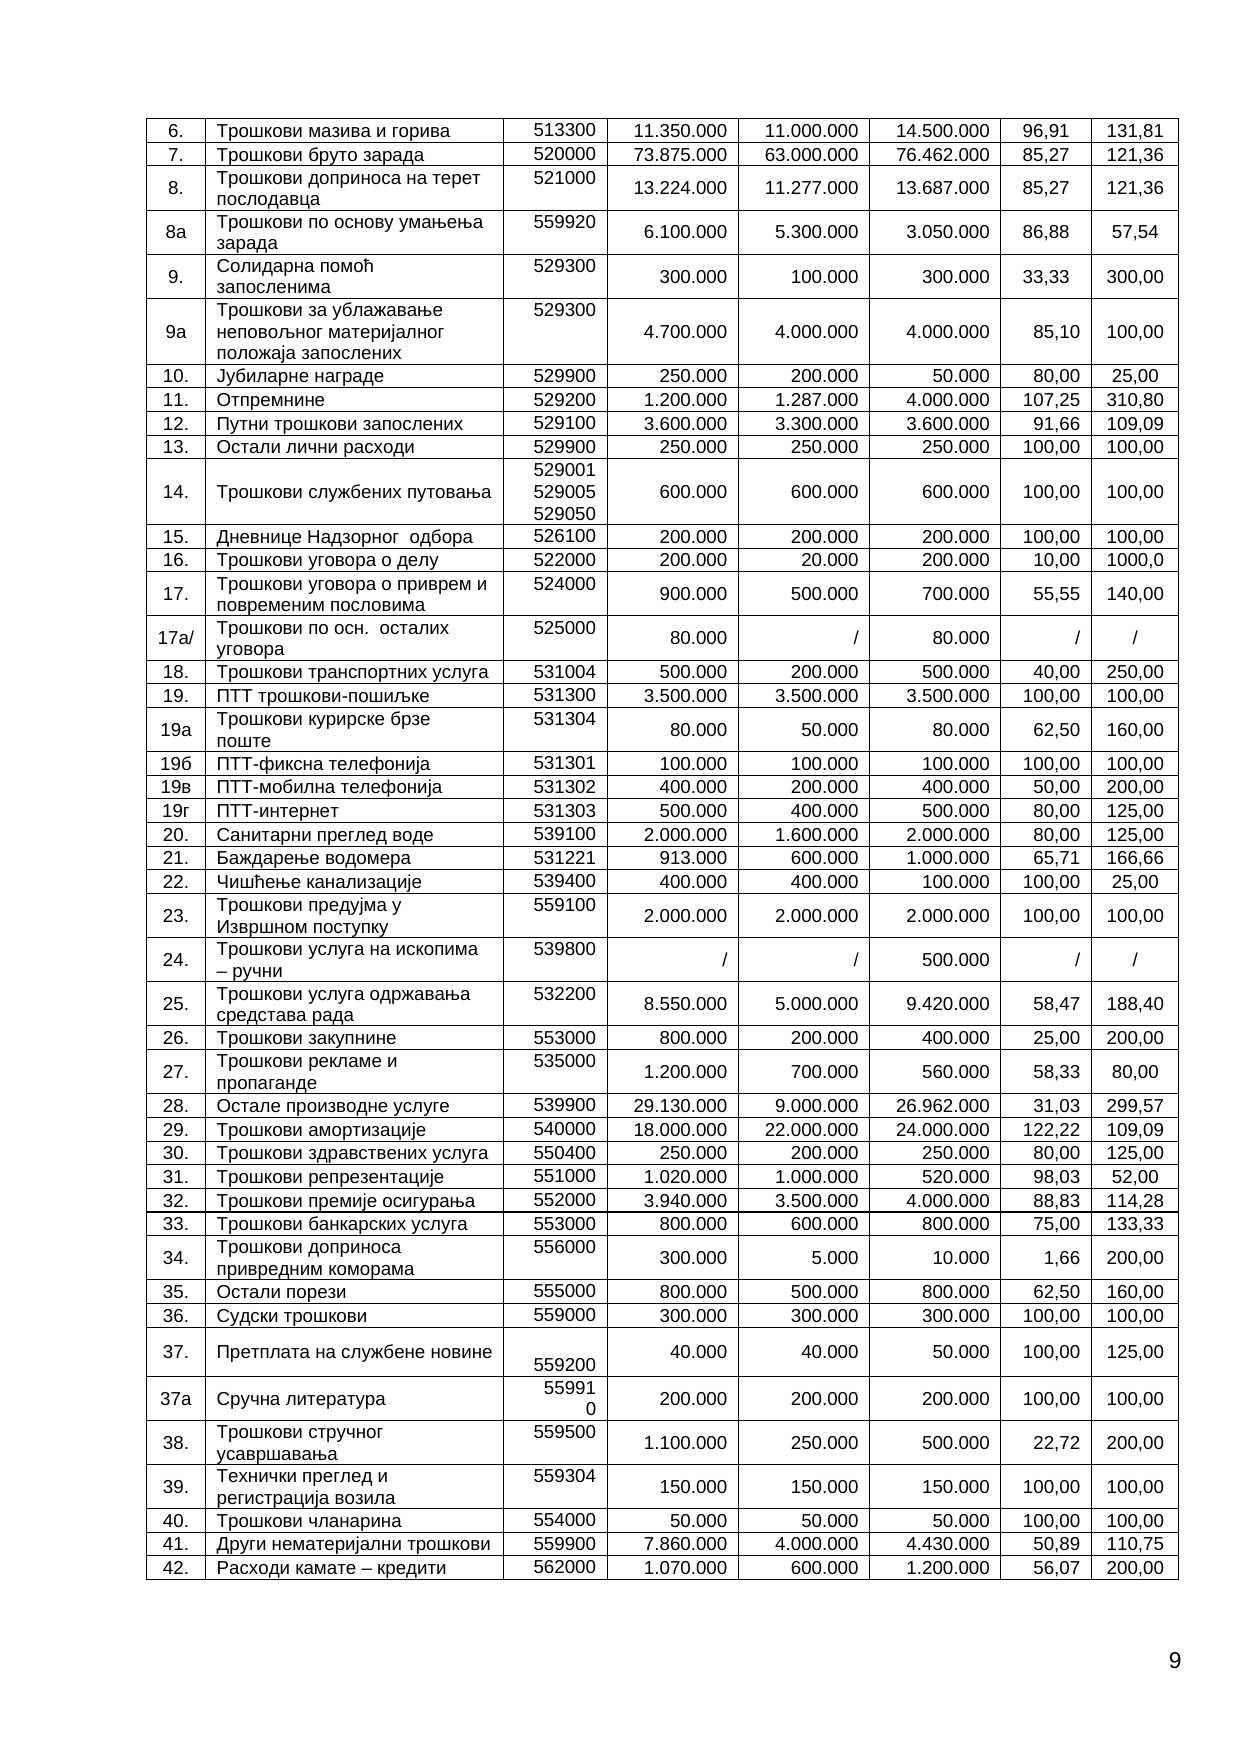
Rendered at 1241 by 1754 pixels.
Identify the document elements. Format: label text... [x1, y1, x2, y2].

table_cell 80.000 [870, 616, 1000, 659]
table_cell Судски трошкови [206, 1304, 503, 1327]
table_cell 200.000 [739, 661, 869, 683]
table_cell 18. [147, 661, 205, 683]
table_cell 539900 [504, 1094, 607, 1117]
table_cell 26.962.000 [870, 1094, 1000, 1117]
table_cell 4.000.000 [739, 299, 869, 364]
table_cell 80.000 [608, 616, 738, 659]
table_cell 100,00 [1001, 459, 1091, 524]
table_cell 200.000 [608, 525, 738, 548]
table_cell 553000 [504, 1026, 607, 1049]
table_cell 26. [147, 1026, 205, 1049]
table_cell 4.000.000 [870, 299, 1000, 364]
table_cell 600.000 [739, 847, 869, 869]
table_cell 550400 [504, 1142, 607, 1164]
table_cell 529200 [504, 388, 607, 411]
table_cell 300.000 [608, 255, 738, 298]
table_cell 150.000 [739, 1465, 869, 1508]
table_cell 800.000 [608, 1280, 738, 1303]
table_cell 58,47 [1001, 982, 1091, 1025]
table_cell 200,00 [1092, 1236, 1178, 1279]
table_cell 400.000 [870, 1026, 1000, 1049]
table_cell 16. [147, 549, 205, 571]
table_cell Трошкови курирске брзе поште [206, 708, 503, 751]
table_cell 20. [147, 823, 205, 846]
table_cell 75,00 [1001, 1213, 1091, 1235]
table_cell 555000 [504, 1280, 607, 1303]
table_cell 552000 [504, 1189, 607, 1211]
table_cell 32. [147, 1189, 205, 1211]
table_cell 539100 [504, 823, 607, 846]
table_cell 19в [147, 776, 205, 798]
table_cell 19. [147, 684, 205, 707]
table_cell 3.600.000 [870, 412, 1000, 434]
table_cell 310,80 [1092, 388, 1178, 411]
table_cell 1.100.000 [608, 1421, 738, 1464]
table_cell 50.000 [739, 1509, 869, 1532]
table_cell 63.000.000 [739, 143, 869, 165]
table_cell Трошкови транспортних услуга [206, 661, 503, 683]
table_cell Други нематеријални трошкови [206, 1533, 503, 1555]
table_cell 100,00 [1092, 752, 1178, 775]
table_cell 50.000 [739, 708, 869, 751]
table_cell 150.000 [870, 1465, 1000, 1508]
table_cell 100,00 [1092, 1465, 1178, 1508]
table_cell 1.200.000 [870, 1556, 1000, 1579]
table_cell Дневнице Надзорног одбора [206, 525, 503, 548]
table_cell 300.000 [608, 1304, 738, 1327]
table_cell Путни трошкови запослених [206, 412, 503, 434]
table_cell 524000 [504, 572, 607, 615]
table_cell 1.200.000 [608, 1050, 738, 1093]
table_cell 513300 [504, 119, 607, 142]
table_cell 200.000 [870, 549, 1000, 571]
table_cell Трошкови репрезентације [206, 1165, 503, 1188]
table_cell Остали порези [206, 1280, 503, 1303]
table_cell / [1092, 616, 1178, 659]
table_cell 551000 [504, 1165, 607, 1188]
table_cell / [608, 938, 738, 981]
table_cell 529100 [504, 412, 607, 434]
table_cell 39. [147, 1465, 205, 1508]
table_cell 1.287.000 [739, 388, 869, 411]
table_cell 700.000 [870, 572, 1000, 615]
table_cell Трошкови здравствених услуга [206, 1142, 503, 1164]
table_cell 25,00 [1001, 1026, 1091, 1049]
table_cell 19б [147, 752, 205, 775]
table_cell 125,00 [1092, 799, 1178, 822]
table_cell 131,81 [1092, 119, 1178, 142]
table_cell 200.000 [739, 1377, 869, 1420]
table_cell 80,00 [1001, 1142, 1091, 1164]
table_cell 29. [147, 1118, 205, 1141]
table_cell Трошкови предујма у Извршном поступку [206, 894, 503, 937]
table_cell 200.000 [739, 525, 869, 548]
table_cell 13.687.000 [870, 166, 1000, 209]
table_cell 85,10 [1001, 299, 1091, 364]
table_cell 700.000 [739, 1050, 869, 1093]
table_cell 100,00 [1092, 525, 1178, 548]
table_cell Технички преглед и регистрација возила [206, 1465, 503, 1508]
table_cell Трошкови чланарина [206, 1509, 503, 1532]
table_cell ПТТ-фиксна телефонија [206, 752, 503, 775]
table_cell 2.000.000 [739, 894, 869, 937]
table_cell 200.000 [870, 1377, 1000, 1420]
table_cell 540000 [504, 1118, 607, 1141]
table_cell 800.000 [608, 1213, 738, 1235]
table_cell 3.050.000 [870, 211, 1000, 254]
table_cell 109,09 [1092, 1118, 1178, 1141]
table_cell 200.000 [739, 1142, 869, 1164]
table_cell 100,00 [1092, 1377, 1178, 1420]
table_cell 300.000 [870, 255, 1000, 298]
table_cell 50,89 [1001, 1533, 1091, 1555]
table_cell Чишћење канализације [206, 870, 503, 893]
table_cell 531004 [504, 661, 607, 683]
table_cell 559200 [504, 1328, 607, 1376]
table_cell 1,66 [1001, 1236, 1091, 1279]
table_cell 100,00 [1001, 1304, 1091, 1327]
table_cell 33,33 [1001, 255, 1091, 298]
table_cell 520000 [504, 143, 607, 165]
table_cell 125,00 [1092, 1142, 1178, 1164]
table_cell 40,00 [1001, 661, 1091, 683]
table_cell 25,00 [1092, 365, 1178, 387]
table_cell 22. [147, 870, 205, 893]
table_cell 80,00 [1001, 823, 1091, 846]
table_cell 21. [147, 847, 205, 869]
table_cell 200,00 [1092, 1026, 1178, 1049]
table_cell Трошкови рекламе и пропаганде [206, 1050, 503, 1093]
table_cell 600.000 [739, 1213, 869, 1235]
table_cell / [739, 938, 869, 981]
table_cell 531221 [504, 847, 607, 869]
table_cell 1.000.000 [739, 1165, 869, 1188]
table_cell 50.000 [608, 1509, 738, 1532]
table_cell 559000 [504, 1304, 607, 1327]
table_cell 521000 [504, 166, 607, 209]
table_cell 80,00 [1092, 1050, 1178, 1093]
table_cell 400.000 [608, 776, 738, 798]
table_cell 250.000 [608, 1142, 738, 1164]
table_cell 559920 [504, 211, 607, 254]
table_cell 4.000.000 [870, 1189, 1000, 1211]
table_cell Трошкови банкарских услуга [206, 1213, 503, 1235]
table_cell Трошкови стручног усавршавања [206, 1421, 503, 1464]
table_cell 200,00 [1092, 776, 1178, 798]
table_cell 900.000 [608, 572, 738, 615]
table_cell 100,00 [1092, 436, 1178, 458]
table_cell 4.000.000 [739, 1533, 869, 1555]
table_cell 8a [147, 211, 205, 254]
table_cell 100,00 [1092, 894, 1178, 937]
table_cell Претплата на службене новине [206, 1328, 503, 1376]
table_cell 300.000 [608, 1236, 738, 1279]
table_cell 500.000 [870, 1421, 1000, 1464]
table_cell 98,03 [1001, 1165, 1091, 1188]
table_cell 531303 [504, 799, 607, 822]
table_cell 200.000 [870, 525, 1000, 548]
table_cell 20.000 [739, 549, 869, 571]
table_cell 19а [147, 708, 205, 751]
table_cell 539400 [504, 870, 607, 893]
table_cell 1.020.000 [608, 1165, 738, 1188]
table_cell 400.000 [739, 799, 869, 822]
table_cell 125,00 [1092, 823, 1178, 846]
table_cell 100,00 [1092, 1509, 1178, 1532]
table_cell 520.000 [870, 1165, 1000, 1188]
table_cell 531302 [504, 776, 607, 798]
table_cell 14.500.000 [870, 119, 1000, 142]
table_cell 62,50 [1001, 708, 1091, 751]
table_cell 539800 [504, 938, 607, 981]
table_cell 27. [147, 1050, 205, 1093]
table_cell 800.000 [870, 1213, 1000, 1235]
table_cell 35. [147, 1280, 205, 1303]
table_cell 200.000 [739, 365, 869, 387]
table_cell 91,66 [1001, 412, 1091, 434]
table_cell 250.000 [870, 436, 1000, 458]
table_cell 122,22 [1001, 1118, 1091, 1141]
table_cell 600.000 [870, 459, 1000, 524]
table_cell 150.000 [608, 1465, 738, 1508]
table_cell 531304 [504, 708, 607, 751]
table_cell 300,00 [1092, 255, 1178, 298]
table_cell 23. [147, 894, 205, 937]
table_cell 400.000 [870, 776, 1000, 798]
table_cell Остали лични расходи [206, 436, 503, 458]
table_cell 36. [147, 1304, 205, 1327]
table_cell 9.000.000 [739, 1094, 869, 1117]
table_cell 200.000 [739, 776, 869, 798]
table_cell 50,00 [1001, 776, 1091, 798]
table_cell 500.000 [739, 572, 869, 615]
table_cell 3.300.000 [739, 412, 869, 434]
table_cell 500.000 [870, 938, 1000, 981]
table_cell 7.860.000 [608, 1533, 738, 1555]
table_cell 2.000.000 [608, 823, 738, 846]
table_cell 800.000 [608, 1026, 738, 1049]
table_cell 600.000 [739, 1556, 869, 1579]
table_cell ПТТ-интернет [206, 799, 503, 822]
table_cell 13. [147, 436, 205, 458]
table_cell 5.000 [739, 1236, 869, 1279]
table_cell ПТТ трошкови-пошиљке [206, 684, 503, 707]
table_cell 4.700.000 [608, 299, 738, 364]
table_cell 100,00 [1092, 299, 1178, 364]
table_cell 250.000 [608, 436, 738, 458]
table_cell 65,71 [1001, 847, 1091, 869]
table_cell Трошкови доприноса на терет послодавца [206, 166, 503, 209]
table_cell 5.000.000 [739, 982, 869, 1025]
table_cell 1.600.000 [739, 823, 869, 846]
table_cell 559304 [504, 1465, 607, 1508]
table_cell 9. [147, 255, 205, 298]
table_cell 96,91 [1001, 119, 1091, 142]
table_cell Трошкови по основу умањења зарада [206, 211, 503, 254]
table_cell 160,00 [1092, 1280, 1178, 1303]
table_cell Санитарни преглед воде [206, 823, 503, 846]
table_cell 19г [147, 799, 205, 822]
table_cell 6. [147, 119, 205, 142]
table_cell 500.000 [870, 661, 1000, 683]
table_cell 559900 [504, 1533, 607, 1555]
table_cell 13.224.000 [608, 166, 738, 209]
table_cell 107,25 [1001, 388, 1091, 411]
table_cell 160,00 [1092, 708, 1178, 751]
table_cell 2.000.000 [870, 894, 1000, 937]
table_cell Трошкови за ублажавање неповољног материјалног положаја запослених [206, 299, 503, 364]
table_cell 57,54 [1092, 211, 1178, 254]
table_cell 121,36 [1092, 143, 1178, 165]
table_cell Трошкови услуга на ископима – ручни [206, 938, 503, 981]
table_cell 522000 [504, 549, 607, 571]
table_cell 10,00 [1001, 549, 1091, 571]
table_cell / [739, 616, 869, 659]
table_cell 200.000 [608, 549, 738, 571]
table_cell 500.000 [608, 661, 738, 683]
table_cell 38. [147, 1421, 205, 1464]
table_cell 250,00 [1092, 661, 1178, 683]
table_cell 556000 [504, 1236, 607, 1279]
table_cell 62,50 [1001, 1280, 1091, 1303]
table_cell Остале производне услуге [206, 1094, 503, 1117]
table_cell 800.000 [870, 1280, 1000, 1303]
table_cell 9а [147, 299, 205, 364]
table_cell Сручна литература [206, 1377, 503, 1420]
table_cell 34. [147, 1236, 205, 1279]
table_cell 17a/ [147, 616, 205, 659]
table_cell 250.000 [739, 1421, 869, 1464]
table_cell 56,07 [1001, 1556, 1091, 1579]
table_cell 85,27 [1001, 143, 1091, 165]
table_cell 24.000.000 [870, 1118, 1000, 1141]
table_cell Јубиларне награде [206, 365, 503, 387]
table_cell Баждарење водомера [206, 847, 503, 869]
table_cell 400.000 [739, 870, 869, 893]
table_cell 10. [147, 365, 205, 387]
table_cell Трошкови услуга одржавања средстава рада [206, 982, 503, 1025]
table_cell 554000 [504, 1509, 607, 1532]
table_cell 200.000 [608, 1377, 738, 1420]
table_cell 532200 [504, 982, 607, 1025]
table_cell 42. [147, 1556, 205, 1579]
table_cell 100,00 [1092, 1304, 1178, 1327]
table_cell 531301 [504, 752, 607, 775]
table_cell 10.000 [870, 1236, 1000, 1279]
table_cell 24. [147, 938, 205, 981]
table_cell 560.000 [870, 1050, 1000, 1093]
table_cell 553000 [504, 1213, 607, 1235]
table_cell 17. [147, 572, 205, 615]
table_cell 55,55 [1001, 572, 1091, 615]
table_cell 100,00 [1001, 436, 1091, 458]
table_cell 40. [147, 1509, 205, 1532]
table_cell 80.000 [608, 708, 738, 751]
table_cell 3.500.000 [739, 1189, 869, 1211]
table_cell 8.550.000 [608, 982, 738, 1025]
table_cell 529900 [504, 436, 607, 458]
table_cell Трошкови службених путовања [206, 459, 503, 524]
table_cell 50.000 [870, 365, 1000, 387]
table_cell Трошкови мазива и горива [206, 119, 503, 142]
table_cell 8. [147, 166, 205, 209]
table_cell 3.600.000 [608, 412, 738, 434]
table_cell 2.000.000 [608, 894, 738, 937]
table_cell 37a [147, 1377, 205, 1420]
table_cell 1.000.000 [870, 847, 1000, 869]
table_cell 400.000 [608, 870, 738, 893]
table_cell 531300 [504, 684, 607, 707]
table_cell Трошкови бруто зарада [206, 143, 503, 165]
table_cell Трошкови закупнине [206, 1026, 503, 1049]
table_cell 4.430.000 [870, 1533, 1000, 1555]
table_cell Солидарна помоћ запосленима [206, 255, 503, 298]
table_cell 559100 [504, 894, 607, 937]
table_cell 200.000 [739, 1026, 869, 1049]
table_cell 100,00 [1001, 1377, 1091, 1420]
table_cell 3.940.000 [608, 1189, 738, 1211]
table_cell 7. [147, 143, 205, 165]
table_cell 109,09 [1092, 412, 1178, 434]
table_cell 85,27 [1001, 166, 1091, 209]
table_cell 28. [147, 1094, 205, 1117]
table_cell 140,00 [1092, 572, 1178, 615]
table_cell 529300 [504, 299, 607, 364]
table_cell 22,72 [1001, 1421, 1091, 1464]
table_cell 125,00 [1092, 1328, 1178, 1376]
table_cell Расходи камате – кредити [206, 1556, 503, 1579]
table_cell 100,00 [1001, 684, 1091, 707]
table_cell 500.000 [739, 1280, 869, 1303]
table_cell / [1001, 616, 1091, 659]
table_cell 11. [147, 388, 205, 411]
table_cell 559910 [504, 1377, 607, 1420]
table_cell 913.000 [608, 847, 738, 869]
table_cell 4.000.000 [870, 388, 1000, 411]
table_cell 100,00 [1001, 894, 1091, 937]
table_cell 25,00 [1092, 870, 1178, 893]
table_cell 30. [147, 1142, 205, 1164]
table_cell 526100 [504, 525, 607, 548]
table_cell 14. [147, 459, 205, 524]
table_cell 52,00 [1092, 1165, 1178, 1188]
table_cell 500.000 [608, 799, 738, 822]
table_cell 121,36 [1092, 166, 1178, 209]
table_cell 100.000 [870, 870, 1000, 893]
table_cell 80,00 [1001, 799, 1091, 822]
table_cell 5.300.000 [739, 211, 869, 254]
table_cell 250.000 [739, 436, 869, 458]
table_cell 22.000.000 [739, 1118, 869, 1141]
table_cell 50.000 [870, 1509, 1000, 1532]
table_cell Трошкови доприноса привредним коморама [206, 1236, 503, 1279]
table_cell 18.000.000 [608, 1118, 738, 1141]
table_cell 114,28 [1092, 1189, 1178, 1211]
table_cell / [1092, 938, 1178, 981]
table_cell 40.000 [739, 1328, 869, 1376]
table_cell Отпремнине [206, 388, 503, 411]
table_cell 299,57 [1092, 1094, 1178, 1117]
table_cell 100,00 [1001, 525, 1091, 548]
table_cell Трошкови премије осигурања [206, 1189, 503, 1211]
table_cell 9.420.000 [870, 982, 1000, 1025]
table_cell 15. [147, 525, 205, 548]
table_cell 535000 [504, 1050, 607, 1093]
table_cell 11.277.000 [739, 166, 869, 209]
table_cell 76.462.000 [870, 143, 1000, 165]
table_cell 300.000 [870, 1304, 1000, 1327]
table_cell 100,00 [1001, 1465, 1091, 1508]
table_cell 529900 [504, 365, 607, 387]
table_cell 40.000 [608, 1328, 738, 1376]
table_cell 100.000 [870, 752, 1000, 775]
table_cell 12. [147, 412, 205, 434]
table_cell 100,00 [1001, 1328, 1091, 1376]
table_cell 110,75 [1092, 1533, 1178, 1555]
table_cell 562000 [504, 1556, 607, 1579]
table_cell 100,00 [1001, 752, 1091, 775]
table_cell 31,03 [1001, 1094, 1091, 1117]
table_cell 100,00 [1001, 870, 1091, 893]
table_cell 300.000 [739, 1304, 869, 1327]
table_cell 3.500.000 [739, 684, 869, 707]
table_cell 80,00 [1001, 365, 1091, 387]
table_cell 525000 [504, 616, 607, 659]
table_cell ПТТ-мобилна телефонија [206, 776, 503, 798]
table_cell 250.000 [870, 1142, 1000, 1164]
table_cell Трошкови уговора о приврем и повременим пословима [206, 572, 503, 615]
table_cell 11.000.000 [739, 119, 869, 142]
table_cell 29.130.000 [608, 1094, 738, 1117]
table_cell 250.000 [608, 365, 738, 387]
table_cell 80.000 [870, 708, 1000, 751]
table_cell 41. [147, 1533, 205, 1555]
table_cell 529001 529005 529050 [504, 459, 607, 524]
table_cell 600.000 [608, 459, 738, 524]
table_cell 86,88 [1001, 211, 1091, 254]
table_cell 133,33 [1092, 1213, 1178, 1235]
table_cell 188,40 [1092, 982, 1178, 1025]
table_cell / [1001, 938, 1091, 981]
table_cell Трошкови уговора о делу [206, 549, 503, 571]
table_cell 559500 [504, 1421, 607, 1464]
table_cell 100,00 [1092, 459, 1178, 524]
table_cell Трошкови амортизације [206, 1118, 503, 1141]
table_cell 25. [147, 982, 205, 1025]
table_cell 600.000 [739, 459, 869, 524]
table_cell 37. [147, 1328, 205, 1376]
table_cell 88,83 [1001, 1189, 1091, 1211]
table_cell 1.070.000 [608, 1556, 738, 1579]
table_cell 100.000 [739, 255, 869, 298]
table_cell 1.200.000 [608, 388, 738, 411]
table_cell Трошкови по осн. осталих уговора [206, 616, 503, 659]
table_cell 6.100.000 [608, 211, 738, 254]
table_cell 166,66 [1092, 847, 1178, 869]
table_cell 100,00 [1092, 684, 1178, 707]
table_cell 1000,0 [1092, 549, 1178, 571]
table_cell 100.000 [608, 752, 738, 775]
table_cell 50.000 [870, 1328, 1000, 1376]
table_cell 11.350.000 [608, 119, 738, 142]
table_cell 100.000 [739, 752, 869, 775]
table_cell 200,00 [1092, 1556, 1178, 1579]
table_cell 3.500.000 [608, 684, 738, 707]
table_cell 33. [147, 1213, 205, 1235]
table_cell 500.000 [870, 799, 1000, 822]
table_cell 73.875.000 [608, 143, 738, 165]
table_cell 3.500.000 [870, 684, 1000, 707]
table_cell 31. [147, 1165, 205, 1188]
table_cell 2.000.000 [870, 823, 1000, 846]
table_cell 529300 [504, 255, 607, 298]
table_cell 200,00 [1092, 1421, 1178, 1464]
table_cell 58,33 [1001, 1050, 1091, 1093]
table_cell 100,00 [1001, 1509, 1091, 1532]
